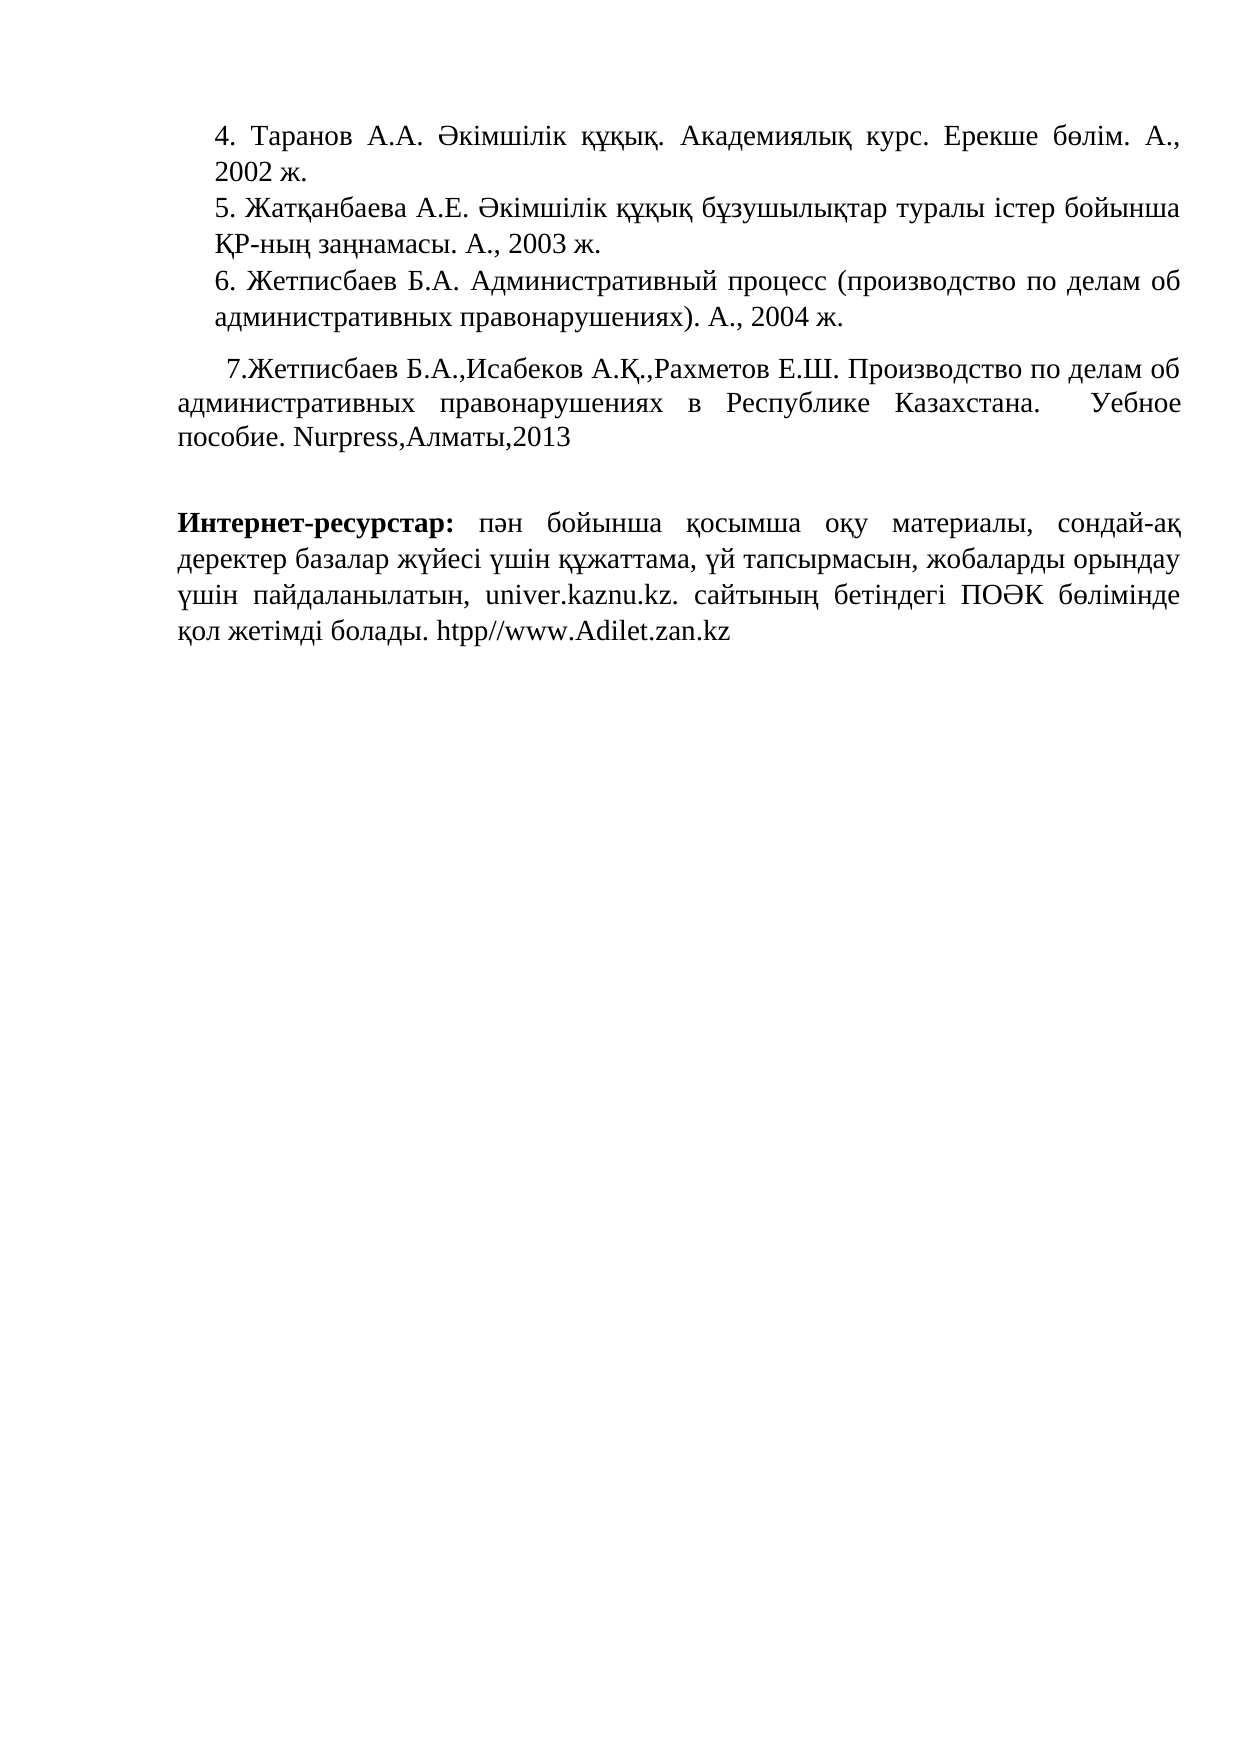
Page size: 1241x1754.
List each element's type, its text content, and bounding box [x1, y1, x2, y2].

text Интернет-ресурстар: пән бойынша қосымша оқу материалы, сондай-ақ деректер базалар жүйесі үшін құжаттама, үй тапсырмасын, жобаларды орындау үшін пайдаланылатын, univer.kaznu.kz. сайтының бетіндегі ПОӘК бөлімінде қол жетімді болады. htpp//www.Adilet.zan.kz [177, 505, 1181, 647]
text 4. Таранов А.А. Әкімшілік құқық. Академиялық курс. Ерекше бөлім. А., 2002 ж. [214, 118, 1181, 188]
text 6. Жетписбаев Б.А. Административный процесс (производство по делам об административных правонарушениях). А., 2004 ж. [214, 263, 1181, 332]
text 7.Жетписбаев Б.А.,Исабеков А.Қ.,Рахметов Е.Ш. Производство по делам об административных правонарушениях в Республике Казахстана. Уебное пособие. Nurpress,Алматы,2013 [177, 352, 1181, 452]
text 5. Жатқанбаева А.Е. Әкімшілік құқық бұзушылықтар туралы істер бойынша ҚР-ның заңнамасы. А., 2003 ж. [214, 190, 1181, 260]
